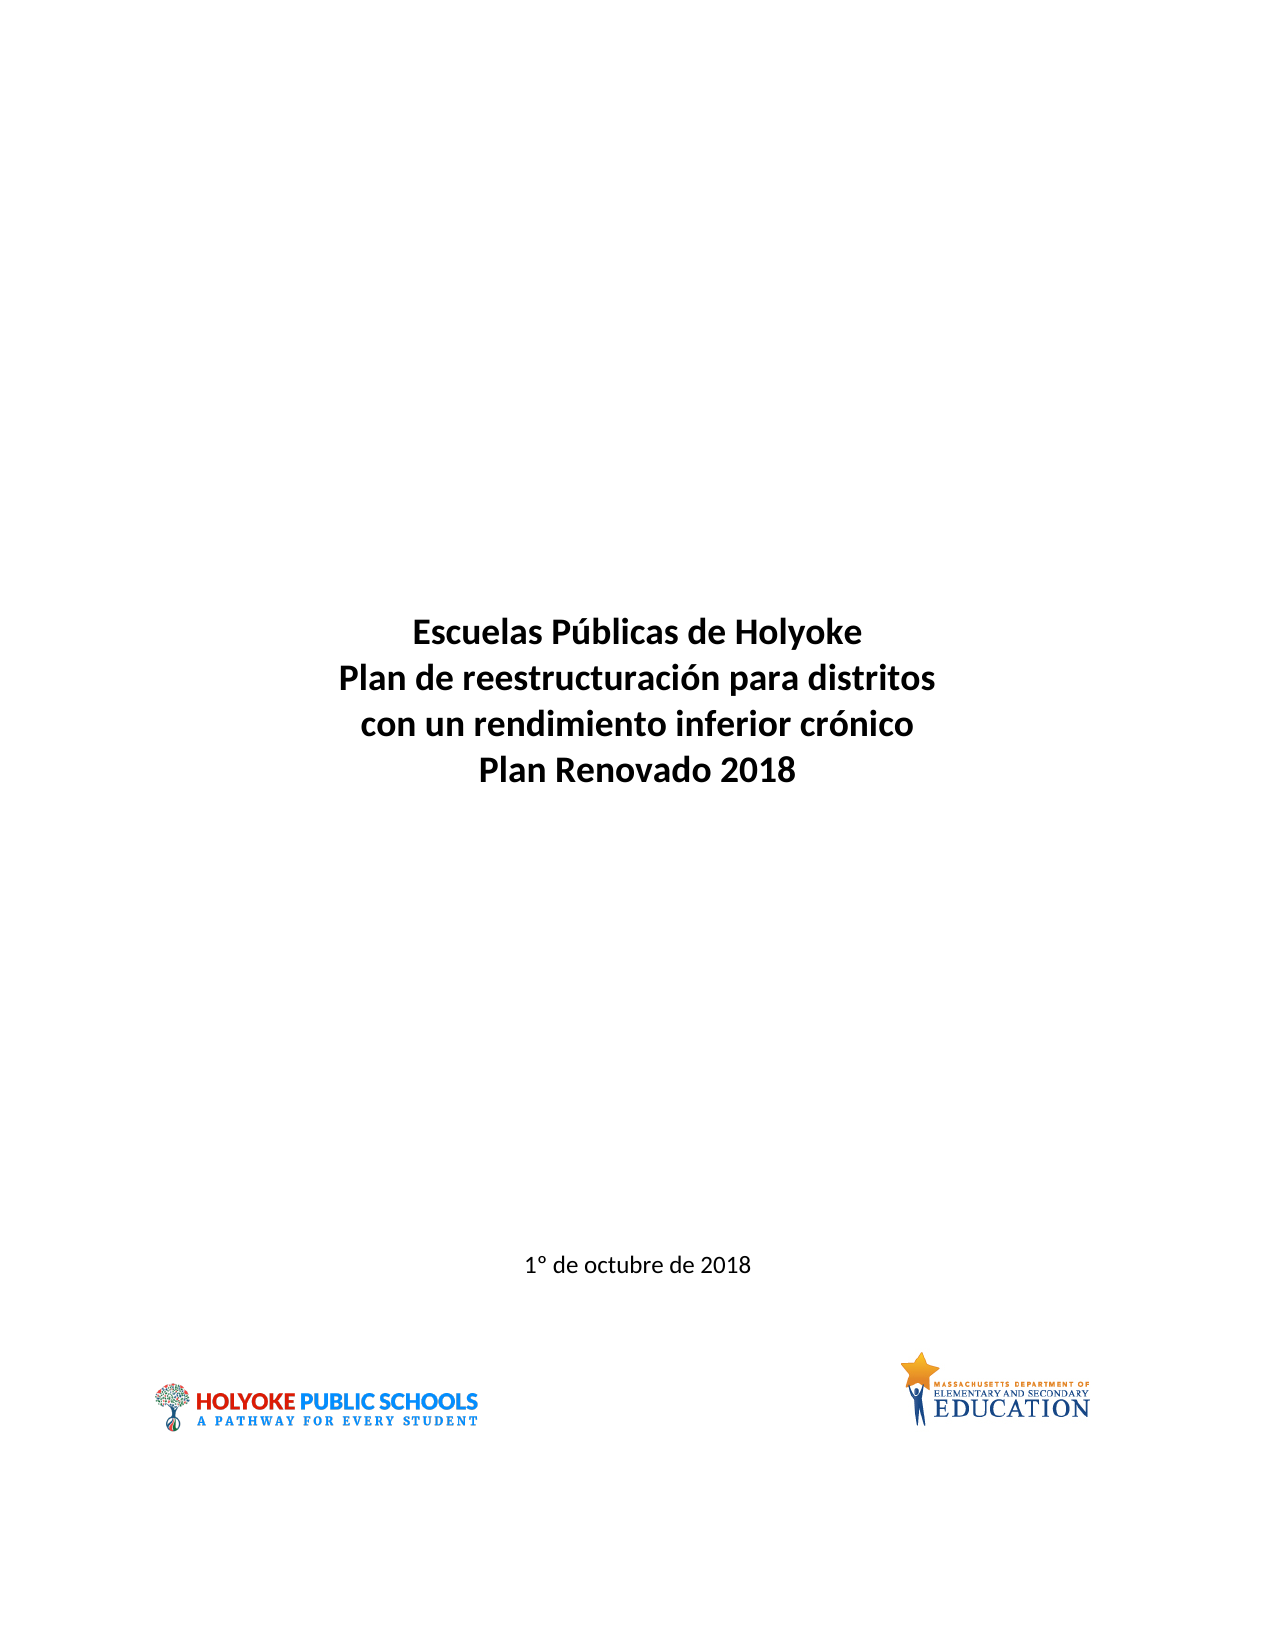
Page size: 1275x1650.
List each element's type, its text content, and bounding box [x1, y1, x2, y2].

text 1º de octubre de 2018 [150, 1249, 1125, 1280]
text Plan de reestructuración para distritos [150, 654, 1125, 700]
text Escuelas Públicas de Holyoke [150, 608, 1125, 654]
text Plan Renovado 2018 [150, 746, 1125, 792]
text con un rendimiento inferior crónico [150, 700, 1125, 746]
picture [900, 1341, 1092, 1435]
picture [150, 1381, 484, 1435]
